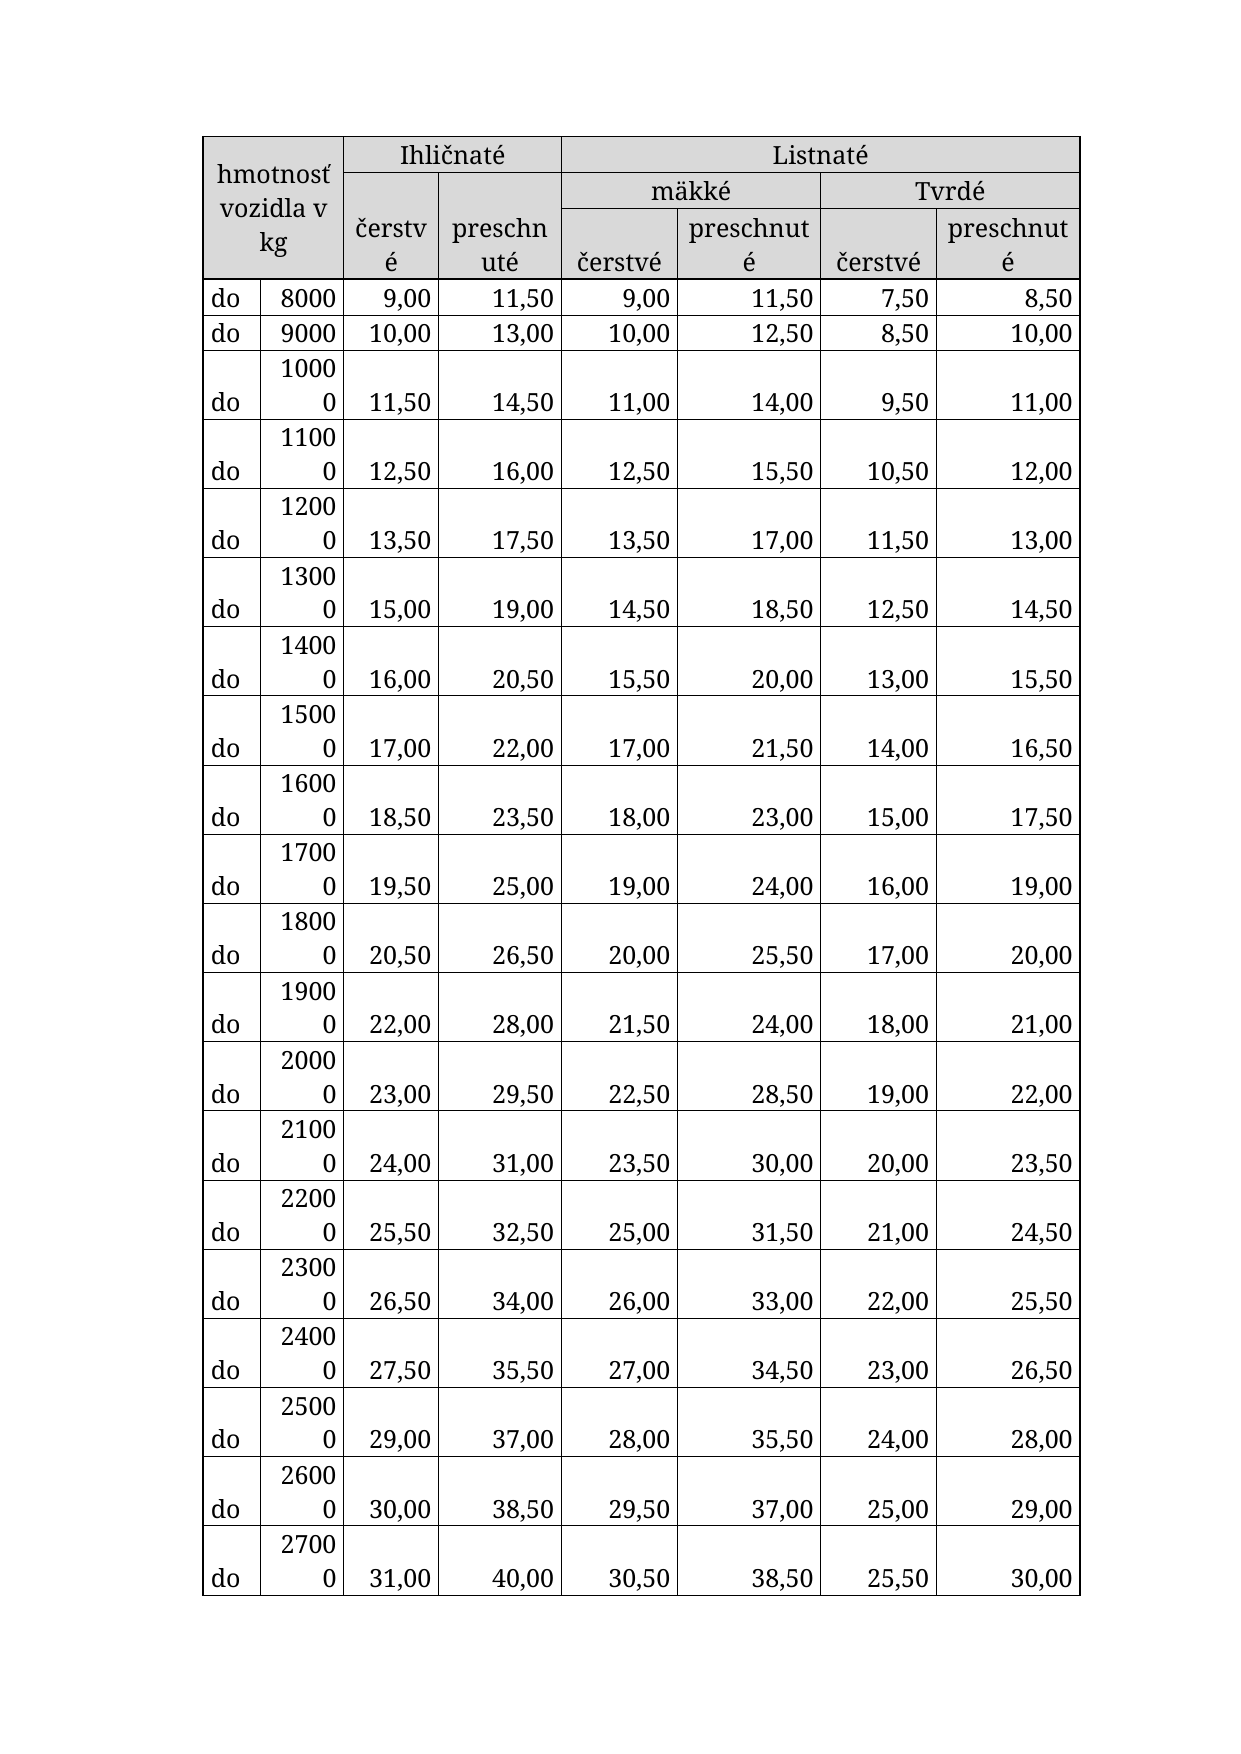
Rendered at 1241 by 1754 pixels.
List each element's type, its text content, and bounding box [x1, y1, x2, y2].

table_cell 20,00 [678, 627, 820, 695]
table_cell čerstvé [562, 209, 677, 278]
table_cell 12,00 [937, 420, 1079, 488]
table_cell do [204, 766, 260, 834]
table_cell 13,00 [821, 627, 936, 695]
table_cell do [204, 835, 260, 903]
table_cell mäkké [562, 173, 820, 208]
table_cell 11000 [261, 420, 343, 488]
table_cell 33,00 [678, 1250, 820, 1318]
table_cell 20,00 [562, 904, 677, 972]
table_cell 31,00 [439, 1111, 561, 1179]
table_cell 17,50 [439, 489, 561, 557]
table_cell 25,00 [439, 835, 561, 903]
table_cell preschnuté [678, 209, 820, 278]
table_cell 19,00 [937, 835, 1079, 903]
table_cell 34,00 [439, 1250, 561, 1318]
table_cell 26,50 [439, 904, 561, 972]
table_cell 9,00 [562, 280, 677, 314]
table_cell do [204, 1388, 260, 1456]
table_cell 25,00 [562, 1181, 677, 1249]
table_cell 20,50 [439, 627, 561, 695]
table_cell 18,00 [821, 973, 936, 1041]
table_cell 24,50 [937, 1181, 1079, 1249]
table_cell 10,00 [937, 316, 1079, 349]
table_cell 25,50 [937, 1250, 1079, 1318]
table_cell 9,50 [821, 351, 936, 419]
table_cell 29,00 [344, 1388, 438, 1456]
table_cell 16,00 [439, 420, 561, 488]
table_cell 18,50 [678, 558, 820, 626]
table_cell 26,50 [937, 1319, 1079, 1387]
table_cell 32,50 [439, 1181, 561, 1249]
table_cell 31,00 [344, 1526, 438, 1594]
table_cell 24,00 [344, 1111, 438, 1179]
table_cell 24,00 [678, 835, 820, 903]
table_cell 18,00 [562, 766, 677, 834]
table_cell 27,50 [344, 1319, 438, 1387]
table_cell do [204, 1111, 260, 1179]
table_cell 17000 [261, 835, 343, 903]
table_cell preschnuté [439, 173, 561, 278]
table_cell 15000 [261, 696, 343, 764]
table_cell 31,50 [678, 1181, 820, 1249]
table_cell 28,00 [562, 1388, 677, 1456]
table_cell 19,00 [562, 835, 677, 903]
table_cell 40,00 [439, 1526, 561, 1594]
table_cell 30,00 [344, 1457, 438, 1525]
table_cell 23000 [261, 1250, 343, 1318]
table_cell 26,00 [562, 1250, 677, 1318]
table_cell 38,50 [678, 1526, 820, 1594]
table_cell 21,50 [678, 696, 820, 764]
table_cell 11,00 [937, 351, 1079, 419]
table_cell do [204, 1457, 260, 1525]
table_cell 35,50 [678, 1388, 820, 1456]
table_cell 17,00 [678, 489, 820, 557]
table_cell do [204, 280, 260, 314]
table_cell 23,00 [821, 1319, 936, 1387]
table_cell 15,50 [562, 627, 677, 695]
table_cell 25,50 [344, 1181, 438, 1249]
table_cell 21,00 [821, 1181, 936, 1249]
table_cell 28,00 [439, 973, 561, 1041]
table_cell do [204, 558, 260, 626]
table_cell 11,50 [678, 280, 820, 314]
table_cell 22,00 [439, 696, 561, 764]
table_cell do [204, 420, 260, 488]
table_cell 13,50 [344, 489, 438, 557]
table_cell 15,00 [821, 766, 936, 834]
table_cell 30,50 [562, 1526, 677, 1594]
table_cell 19000 [261, 973, 343, 1041]
table_cell 16000 [261, 766, 343, 834]
table_cell 26000 [261, 1457, 343, 1525]
table_cell 17,00 [344, 696, 438, 764]
table_cell do [204, 1526, 260, 1594]
table_cell 17,00 [562, 696, 677, 764]
table_cell do [204, 316, 260, 349]
table_cell 26,50 [344, 1250, 438, 1318]
table_cell 27,00 [562, 1319, 677, 1387]
table_cell 19,00 [439, 558, 561, 626]
table_cell do [204, 627, 260, 695]
table_cell 10,50 [821, 420, 936, 488]
table_cell 21000 [261, 1111, 343, 1179]
table_cell 10,00 [344, 316, 438, 349]
table_cell 12000 [261, 489, 343, 557]
table_cell 23,50 [562, 1111, 677, 1179]
table_cell 37,00 [678, 1457, 820, 1525]
table_cell 13,00 [937, 489, 1079, 557]
table_cell 11,50 [344, 351, 438, 419]
table_cell 16,00 [821, 835, 936, 903]
table_cell 15,00 [344, 558, 438, 626]
table_cell 25,50 [678, 904, 820, 972]
table_cell 14000 [261, 627, 343, 695]
table_cell 14,50 [439, 351, 561, 419]
table_cell 18000 [261, 904, 343, 972]
table_cell 8,50 [821, 316, 936, 349]
table_cell 8,50 [937, 280, 1079, 314]
table_cell 22,00 [821, 1250, 936, 1318]
table_cell 15,50 [937, 627, 1079, 695]
table_cell čerstvé [821, 209, 936, 278]
table_cell 10000 [261, 351, 343, 419]
table_cell 23,00 [344, 1042, 438, 1110]
table_cell 20000 [261, 1042, 343, 1110]
table_cell 29,00 [937, 1457, 1079, 1525]
table_cell 17,50 [937, 766, 1079, 834]
table_cell 38,50 [439, 1457, 561, 1525]
table_cell 16,50 [937, 696, 1079, 764]
table_cell 25,00 [821, 1457, 936, 1525]
table_cell Tvrdé [821, 173, 1079, 208]
table_cell 34,50 [678, 1319, 820, 1387]
table_cell 23,00 [678, 766, 820, 834]
table_cell do [204, 1319, 260, 1387]
table_cell 24,00 [678, 973, 820, 1041]
table_cell do [204, 973, 260, 1041]
table_cell 18,50 [344, 766, 438, 834]
table_cell 28,50 [678, 1042, 820, 1110]
table_cell 10,00 [562, 316, 677, 349]
table_cell 35,50 [439, 1319, 561, 1387]
table_cell 22000 [261, 1181, 343, 1249]
table_cell do [204, 1181, 260, 1249]
table_cell 29,50 [439, 1042, 561, 1110]
table_cell 14,00 [678, 351, 820, 419]
table_cell 27000 [261, 1526, 343, 1594]
table_cell 19,50 [344, 835, 438, 903]
table_cell Listnaté [562, 137, 1079, 172]
table_cell 14,50 [562, 558, 677, 626]
table_cell 20,00 [821, 1111, 936, 1179]
table_cell 11,50 [439, 280, 561, 314]
table_cell 12,50 [678, 316, 820, 349]
table_cell 28,00 [937, 1388, 1079, 1456]
table_cell 37,00 [439, 1388, 561, 1456]
table_cell 21,00 [937, 973, 1079, 1041]
table_cell 24,00 [821, 1388, 936, 1456]
table_cell 14,00 [821, 696, 936, 764]
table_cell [204, 137, 343, 278]
table_cell 30,00 [678, 1111, 820, 1179]
table_cell 15,50 [678, 420, 820, 488]
table_cell Ihličnaté [344, 137, 561, 172]
table_cell 19,00 [821, 1042, 936, 1110]
table_cell 9000 [261, 316, 343, 349]
table_cell 13,00 [439, 316, 561, 349]
table_cell 23,50 [439, 766, 561, 834]
table_cell do [204, 489, 260, 557]
table_cell do [204, 696, 260, 764]
table_cell 12,50 [562, 420, 677, 488]
table_cell 29,50 [562, 1457, 677, 1525]
table_cell 22,00 [344, 973, 438, 1041]
table_cell 20,50 [344, 904, 438, 972]
table_cell do [204, 1250, 260, 1318]
table_cell 23,50 [937, 1111, 1079, 1179]
table_cell 13,50 [562, 489, 677, 557]
table_cell 9,00 [344, 280, 438, 314]
table_cell 11,00 [562, 351, 677, 419]
table_cell 20,00 [937, 904, 1079, 972]
table_cell 12,50 [821, 558, 936, 626]
table_cell preschnuté [937, 209, 1079, 278]
table_cell 14,50 [937, 558, 1079, 626]
table_cell do [204, 1042, 260, 1110]
table_cell do [204, 904, 260, 972]
table_cell 21,50 [562, 973, 677, 1041]
table_cell 24000 [261, 1319, 343, 1387]
table_cell 25000 [261, 1388, 343, 1456]
table_cell do [204, 351, 260, 419]
table_cell 12,50 [344, 420, 438, 488]
table_cell 7,50 [821, 280, 936, 314]
table_cell 22,50 [562, 1042, 677, 1110]
table_cell 16,00 [344, 627, 438, 695]
table_cell 17,00 [821, 904, 936, 972]
table_cell 22,00 [937, 1042, 1079, 1110]
table_cell 11,50 [821, 489, 936, 557]
table_cell čerstvé [344, 173, 438, 278]
table_cell 8000 [261, 280, 343, 314]
table_cell 25,50 [821, 1526, 936, 1594]
table_cell 30,00 [937, 1526, 1079, 1594]
table_cell 13000 [261, 558, 343, 626]
